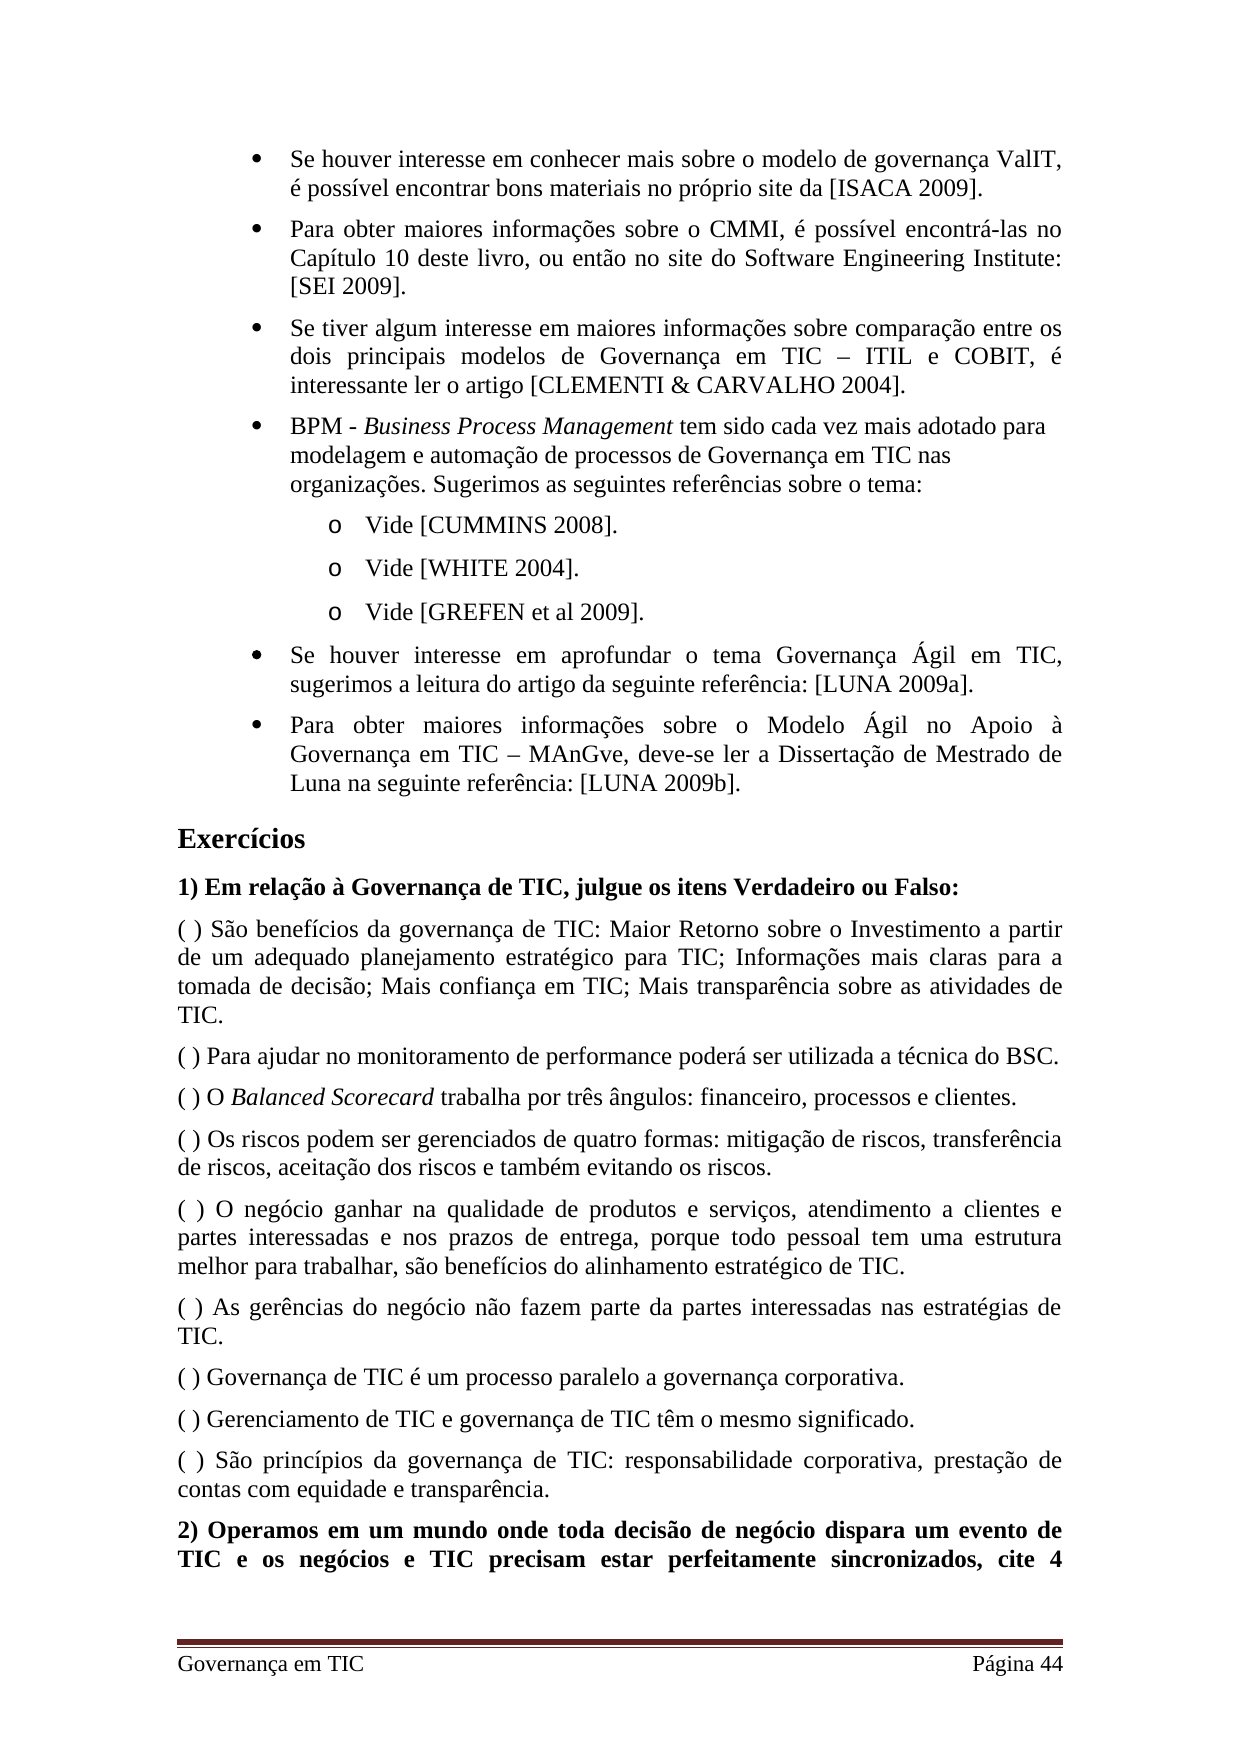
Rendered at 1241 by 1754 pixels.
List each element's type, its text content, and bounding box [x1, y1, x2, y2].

text ( ) Para ajudar no monitoramento de performance poderá ser utilizada a técnica do BSC. [177, 1041, 1063, 1070]
list Se houver interesse em aprofundar o tema Governança Ágil em TIC, sugerimos a leitura do artigo da seguinte referência: [LUNA 2009a]. [252, 640, 1063, 698]
list Para obter maiores informações sobre o Modelo Ágil no Apoio à Governança em TIC – MAnGve, deve-se ler a Dissertação de Mestrado de Luna na seguinte referência: [LUNA 2009b]. [252, 710, 1063, 796]
text ( ) As gerências do negócio não fazem parte da partes interessadas nas estratégias de TIC. [177, 1292, 1063, 1350]
text ( ) Gerenciamento de TIC e governança de TIC têm o mesmo significado. [177, 1404, 1063, 1432]
list Vide [WHITE 2004]. [327, 553, 1063, 584]
text ( ) O Balanced Scorecard trabalha por três ângulos: financeiro, processos e clientes. [177, 1082, 1063, 1111]
text ( ) Os riscos podem ser gerenciados de quatro formas: mitigação de riscos, transferência de riscos, aceitação dos riscos e também evitando os riscos. [177, 1124, 1063, 1181]
text 1) Em relação à Governança de TIC, julgue os itens Verdadeiro ou Falso: [177, 872, 1063, 901]
list BPM - Business Process Management tem sido cada vez mais adotado para modelagem e automação de processos de Governança em TIC nas organizações. Sugerimos as seguintes referências sobre o tema: [252, 411, 1063, 498]
list Se tiver algum interesse em maiores informações sobre comparação entre os dois principais modelos de Governança em TIC – ITIL e COBIT, é interessante ler o artigo [CLEMENTI & CARVALHO 2004]. [252, 313, 1063, 399]
text ( ) Governança de TIC é um processo paralelo a governança corporativa. [177, 1362, 1063, 1391]
list Para obter maiores informações sobre o CMMI, é possível encontrá-las no Capítulo 10 deste livro, ou então no site do Software Engineering Institute: [SEI 2009]. [252, 214, 1063, 300]
text ( ) O negócio ganhar na qualidade de produtos e serviços, atendimento a clientes e partes interessadas e nos prazos de entrega, porque todo pessoal tem uma estrutura melhor para trabalhar, são benefícios do alinhamento estratégico de TIC. [177, 1194, 1063, 1280]
text ( ) São benefícios da governança de TIC: Maior Retorno sobre o Investimento a partir de um adequado planejamento estratégico para TIC; Informações mais claras para a tomada de decisão; Mais confiança em TIC; Mais transparência sobre as atividades de TIC. [177, 914, 1063, 1029]
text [177, 1515, 1063, 1572]
text ( ) São princípios da governança de TIC: responsabilidade corporativa, prestação de contas com equidade e transparência. [177, 1445, 1063, 1502]
list Se houver interesse em conhecer mais sobre o modelo de governança ValIT, é possível encontrar bons materiais no próprio site da [ISACA 2009]. [252, 144, 1063, 201]
list Vide [CUMMINS 2008]. [327, 510, 1063, 541]
list Vide [GREFEN et al 2009]. [327, 597, 1063, 628]
subtitle Exercícios [177, 821, 1063, 855]
